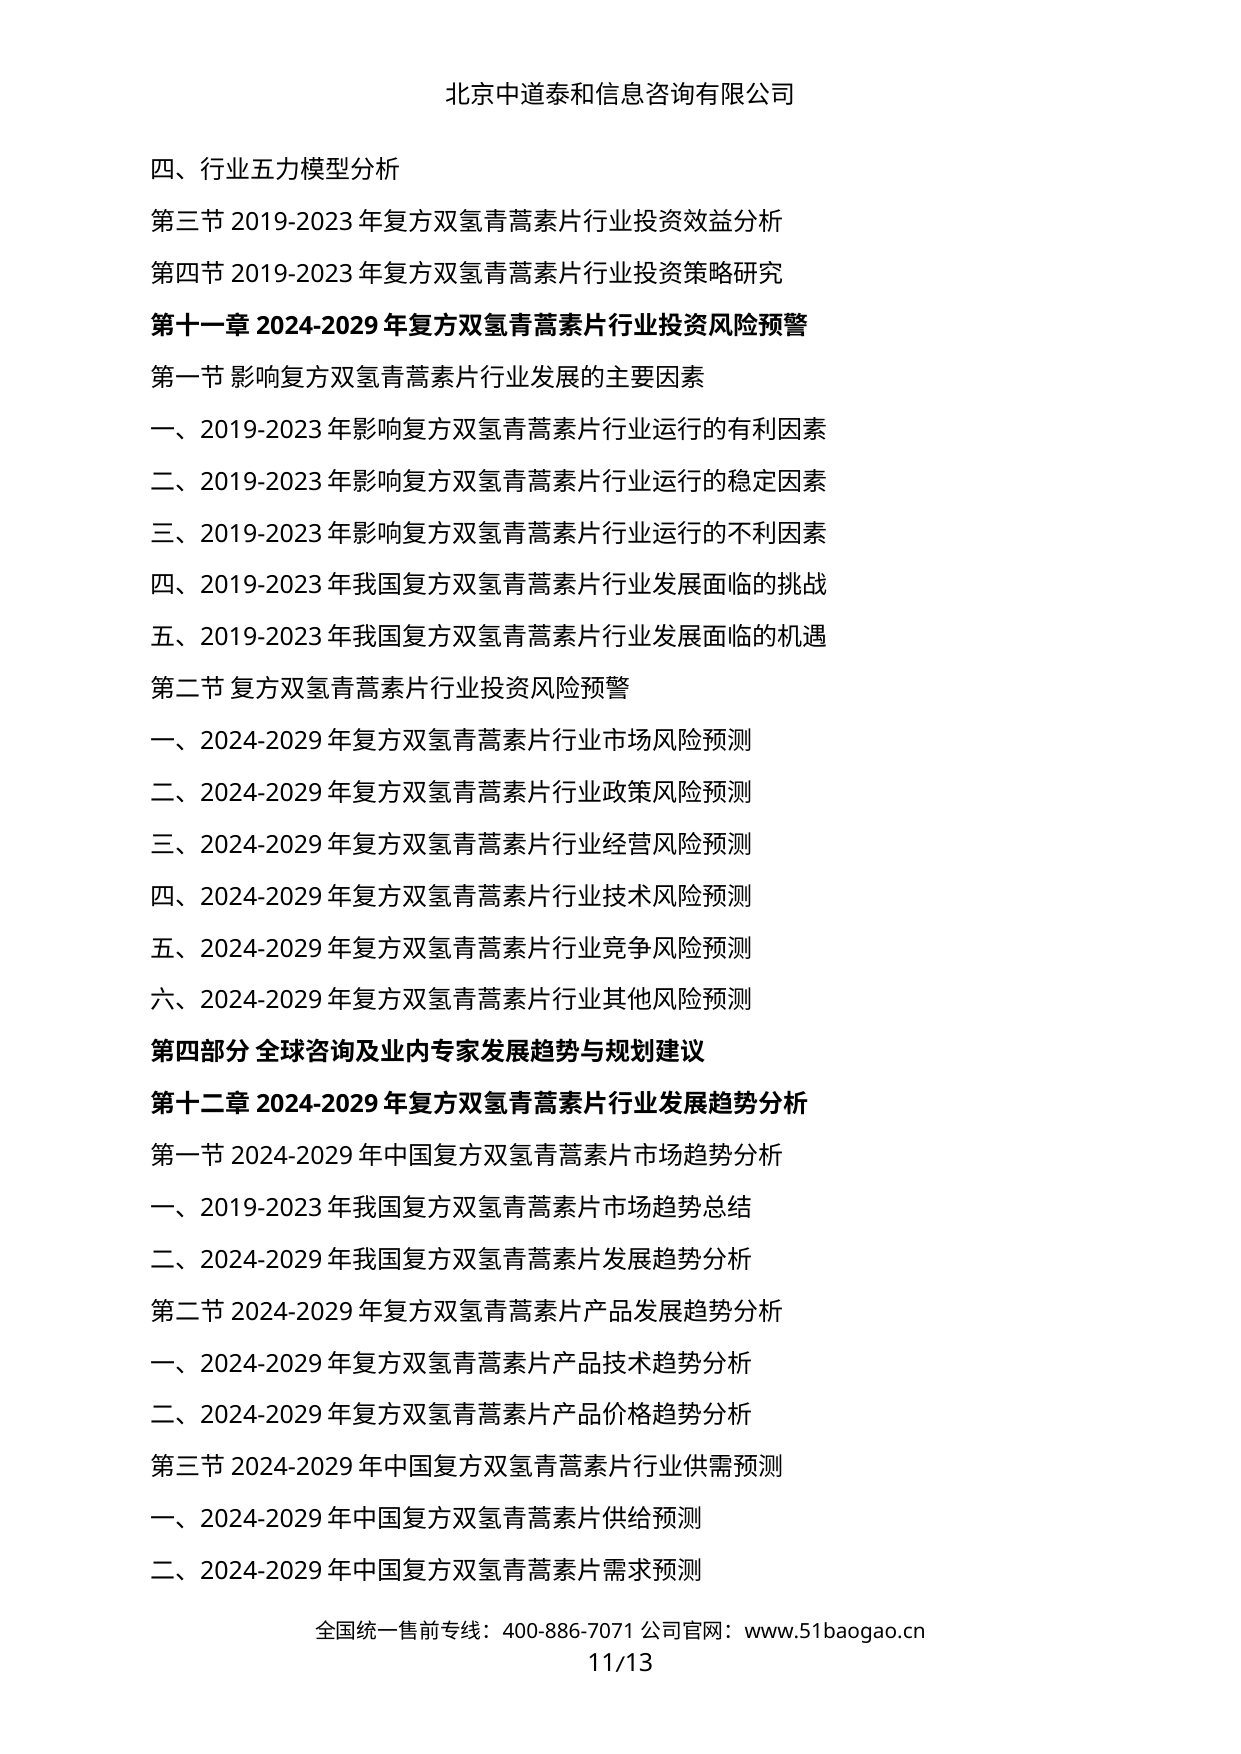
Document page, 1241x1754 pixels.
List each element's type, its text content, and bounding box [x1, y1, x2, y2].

text 一、2024-2029年中国复方双氢青蒿素片供给预测 [150, 1499, 1090, 1535]
text 六、2024-2029年复方双氢青蒿素片行业其他风险预测 [150, 980, 1090, 1016]
text 四、2019-2023年我国复方双氢青蒿素片行业发展面临的挑战 [150, 565, 1090, 601]
text 第四部分 全球咨询及业内专家发展趋势与规划建议 [150, 1032, 1090, 1068]
text 一、2024-2029年复方双氢青蒿素片行业市场风险预测 [150, 721, 1090, 757]
text 第三节 2019-2023年复方双氢青蒿素片行业投资效益分析 [150, 202, 1090, 238]
text 第十一章 2024-2029年复方双氢青蒿素片行业投资风险预警 [150, 306, 1090, 342]
text 三、2024-2029年复方双氢青蒿素片行业经营风险预测 [150, 824, 1090, 861]
text 第一节 影响复方双氢青蒿素片行业发展的主要因素 [150, 357, 1090, 394]
text 二、2024-2029年复方双氢青蒿素片产品价格趋势分析 [150, 1395, 1090, 1431]
text 三、2019-2023年影响复方双氢青蒿素片行业运行的不利因素 [150, 513, 1090, 549]
text 四、2024-2029年复方双氢青蒿素片行业技术风险预测 [150, 876, 1090, 912]
text 五、2024-2029年复方双氢青蒿素片行业竞争风险预测 [150, 928, 1090, 964]
text 二、2024-2029年我国复方双氢青蒿素片发展趋势分析 [150, 1239, 1090, 1276]
text 第三节 2024-2029年中国复方双氢青蒿素片行业供需预测 [150, 1447, 1090, 1483]
text 五、2019-2023年我国复方双氢青蒿素片行业发展面临的机遇 [150, 617, 1090, 653]
text 一、2024-2029年复方双氢青蒿素片产品技术趋势分析 [150, 1343, 1090, 1379]
text 一、2019-2023年影响复方双氢青蒿素片行业运行的有利因素 [150, 409, 1090, 446]
text 一、2019-2023年我国复方双氢青蒿素片市场趋势总结 [150, 1187, 1090, 1224]
text 第四节 2019-2023年复方双氢青蒿素片行业投资策略研究 [150, 254, 1090, 290]
text 二、2019-2023年影响复方双氢青蒿素片行业运行的稳定因素 [150, 461, 1090, 497]
text 第一节 2024-2029年中国复方双氢青蒿素片市场趋势分析 [150, 1136, 1090, 1172]
text 二、2024-2029年中国复方双氢青蒿素片需求预测 [150, 1551, 1090, 1587]
text 第二节 2024-2029年复方双氢青蒿素片产品发展趋势分析 [150, 1291, 1090, 1327]
text 二、2024-2029年复方双氢青蒿素片行业政策风险预测 [150, 772, 1090, 809]
text 第二节 复方双氢青蒿素片行业投资风险预警 [150, 669, 1090, 705]
text 第十二章 2024-2029年复方双氢青蒿素片行业发展趋势分析 [150, 1084, 1090, 1120]
text 四、行业五力模型分析 [150, 150, 1090, 186]
